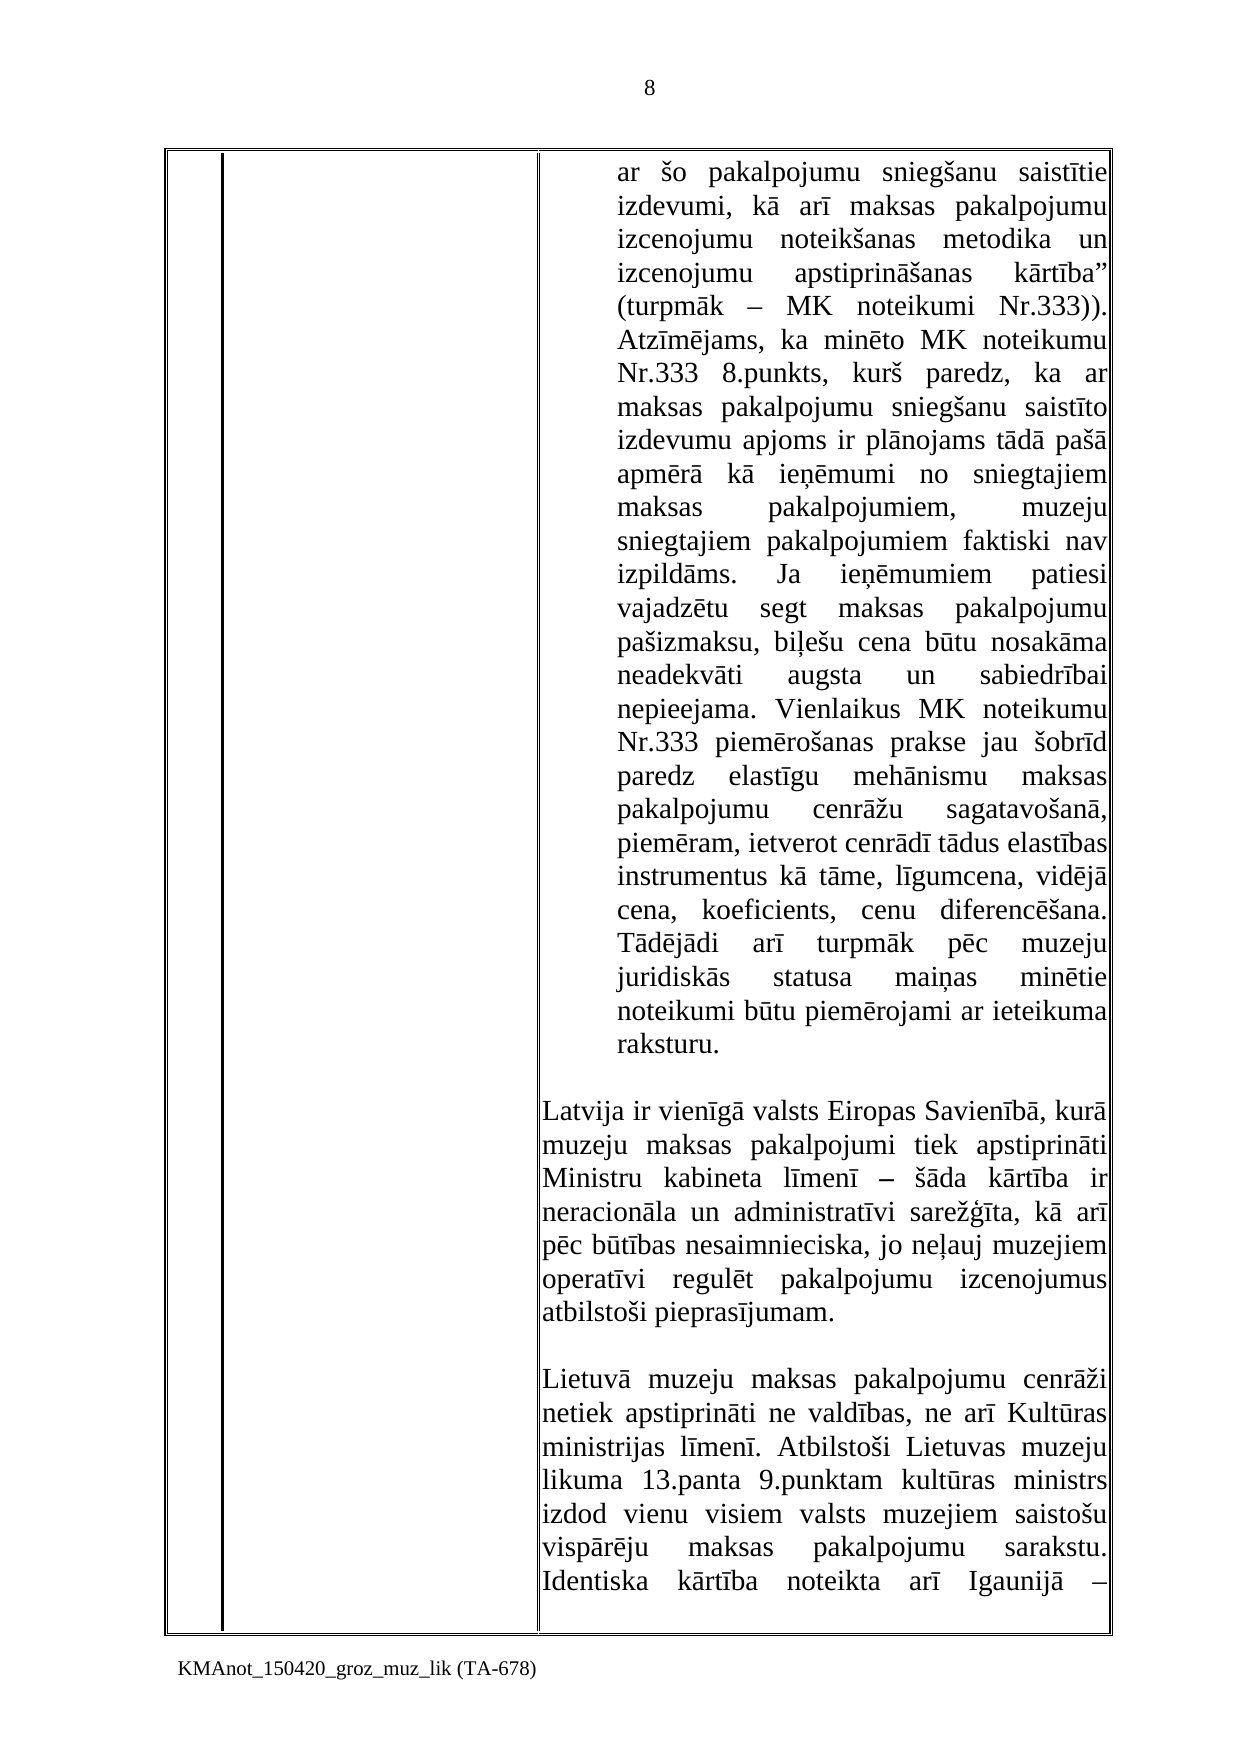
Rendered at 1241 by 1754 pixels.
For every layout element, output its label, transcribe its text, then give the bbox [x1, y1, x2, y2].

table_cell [222, 151, 539, 1633]
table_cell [539, 151, 1109, 1633]
table_cell 2. [168, 151, 222, 1633]
